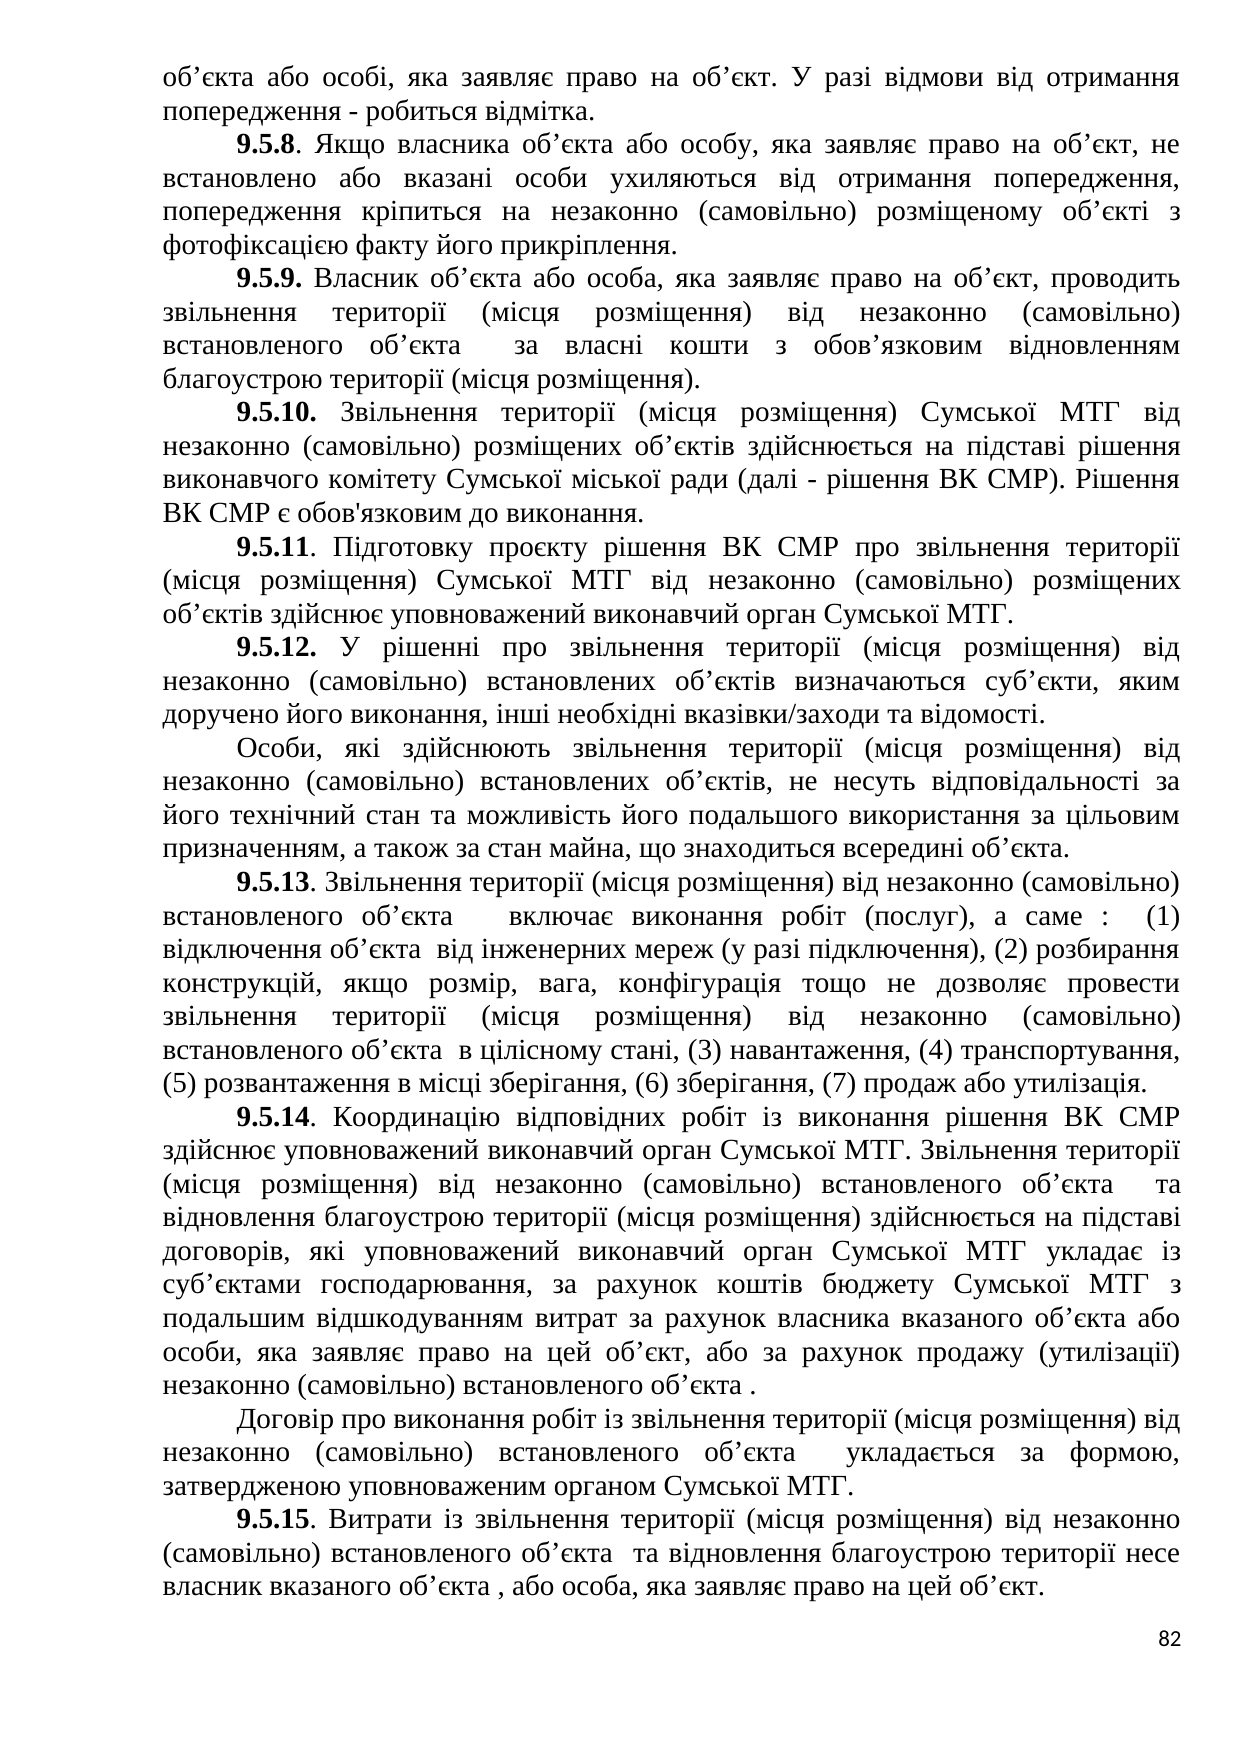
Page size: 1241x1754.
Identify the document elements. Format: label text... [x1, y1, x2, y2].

text 9.5.12. У рішенні про звільнення території (місця розміщення) від незаконно (самовільно) встановлених об’єктів визначаються суб’єкти, яким доручено його виконання, інші необхідні вказівки/заходи та відомості. [162, 629, 1181, 730]
text 9.5.13. Звільнення території (місця розміщення) від незаконно (самовільно) встановленого об’єкта включає виконання робіт (послуг), а саме : (1) відключення об’єкта від інженерних мереж (у разі підключення), (2) розбирання конструкцій, якщо розмір, вага, конфігурація тощо не дозволяє провести звільнення території (місця розміщення) від незаконно (самовільно) встановленого об’єкта в цілісному стані, (3) навантаження, (4) транспортування, (5) розвантаження в місці зберігання, (6) зберігання, (7) продаж або утилізація. [162, 864, 1181, 1099]
text 9.5.14. Координацію відповідних робіт із виконання рішення ВК СМР здійснює уповноважений виконавчий орган Сумської МТГ. Звільнення території (місця розміщення) від незаконно (самовільно) встановленого об’єкта та відновлення благоустрою території (місця розміщення) здійснюється на підставі договорів, які уповноважений виконавчий орган Сумської МТГ укладає із суб’єктами господарювання, за рахунок коштів бюджету Сумської МТГ з подальшим відшкодуванням витрат за рахунок власника вказаного об’єкта або особи, яка заявляє право на цей об’єкт, або за рахунок продажу (утилізації) незаконно (самовільно) встановленого об’єкта . [162, 1099, 1181, 1401]
text 9.5.11. Підготовку проєкту рішення ВК СМР про звільнення території (місця розміщення) Сумської МТГ від незаконно (самовільно) розміщених об’єктів здійснює уповноважений виконавчий орган Сумської МТГ. [162, 529, 1181, 629]
text 9.5.10. Звільнення території (місця розміщення) Сумської МТГ від незаконно (самовільно) розміщених об’єктів здійснюється на підставі рішення виконавчого комітету Сумської міської ради (далі - рішення ВК СМР). Рішення ВК СМР є обов'язковим до виконання. [162, 394, 1181, 529]
text 9.5.15. Витрати із звільнення території (місця розміщення) від незаконно (самовільно) встановленого об’єкта та відновлення благоустрою території несе власник вказаного об’єкта , або особа, яка заявляє право на цей об’єкт. [162, 1501, 1181, 1602]
text Договір про виконання робіт із звільнення території (місця розміщення) від незаконно (самовільно) встановленого об’єкта укладається за формою, затвердженою уповноваженим органом Сумської МТГ. [162, 1401, 1181, 1501]
text 9.5.9. Власник об’єкта або особа, яка заявляє право на об’єкт, проводить звільнення території (місця розміщення) від незаконно (самовільно) встановленого об’єкта за власні кошти з обов’язковим відновленням благоустрою території (місця розміщення). [162, 260, 1181, 394]
text 9.5.8. Якщо власника об’єкта або особу, яка заявляє право на об’єкт, не встановлено або вказані особи ухиляються від отримання попередження, попередження кріпиться на незаконно (самовільно) розміщеному об’єкті з фотофіксацією факту його прикріплення. [162, 126, 1181, 260]
text Особи, які здійснюють звільнення території (місця розміщення) від незаконно (самовільно) встановлених об’єктів, не несуть відповідальності за його технічний стан та можливість його подальшого використання за цільовим призначенням, а також за стан майна, що знаходиться всередині об’єкта. [162, 730, 1181, 864]
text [162, 59, 1181, 126]
